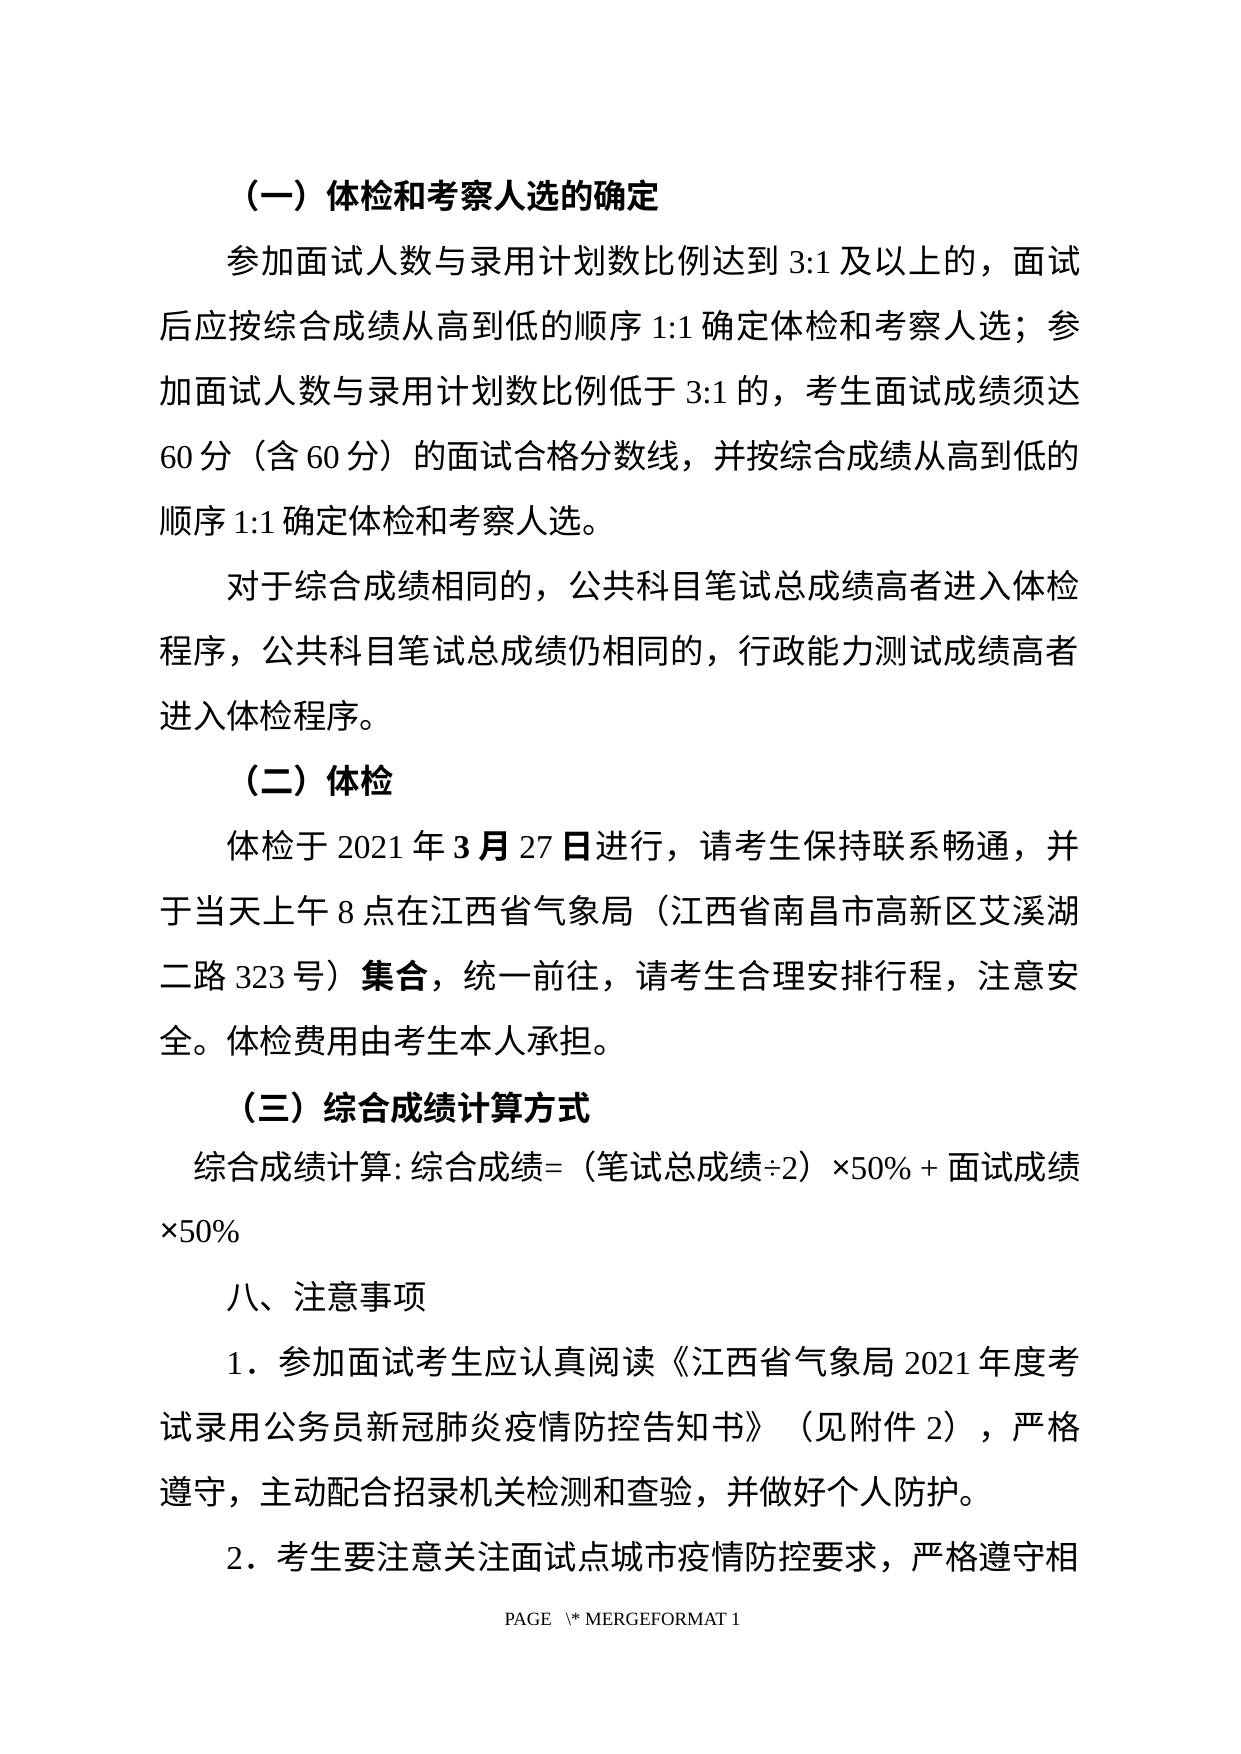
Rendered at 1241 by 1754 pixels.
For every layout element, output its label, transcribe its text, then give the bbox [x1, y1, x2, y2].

text 综合成绩计算: 综合成绩=（笔试总成绩÷2）×50% + 面试成绩×50% [159, 1132, 1081, 1262]
text 参加面试人数与录用计划数比例达到3:1及以上的，面试后应按综合成绩从高到低的顺序1:1确定体检和考察人选；参加面试人数与录用计划数比例低于3:1的，考生面试成绩须达60分（含60分）的面试合格分数线，并按综合成绩从高到低的顺序1:1确定体检和考察人选。 [159, 227, 1081, 552]
text （一）体检和考察人选的确定 [159, 162, 1081, 227]
text 八、注意事项 [159, 1262, 1081, 1327]
text 对于综合成绩相同的，公共科目笔试总成绩高者进入体检程序，公共科目笔试总成绩仍相同的，行政能力测试成绩高者进入体检程序。 [159, 552, 1081, 747]
text 体检于2021年3月27日进行，请考生保持联系畅通，并于当天上午8点在江西省气象局（江西省南昌市高新区艾溪湖二路323号）集合，统一前往，请考生合理安排行程，注意安全。体检费用由考生本人承担。 [159, 812, 1081, 1072]
text （三）综合成绩计算方式 [159, 1072, 1081, 1132]
text 1．参加面试考生应认真阅读《江西省气象局2021年度考试录用公务员新冠肺炎疫情防控告知书》（见附件2），严格遵守，主动配合招录机关检测和查验，并做好个人防护。 [159, 1327, 1081, 1522]
text （二）体检 [159, 747, 1081, 812]
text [159, 1522, 1081, 1587]
